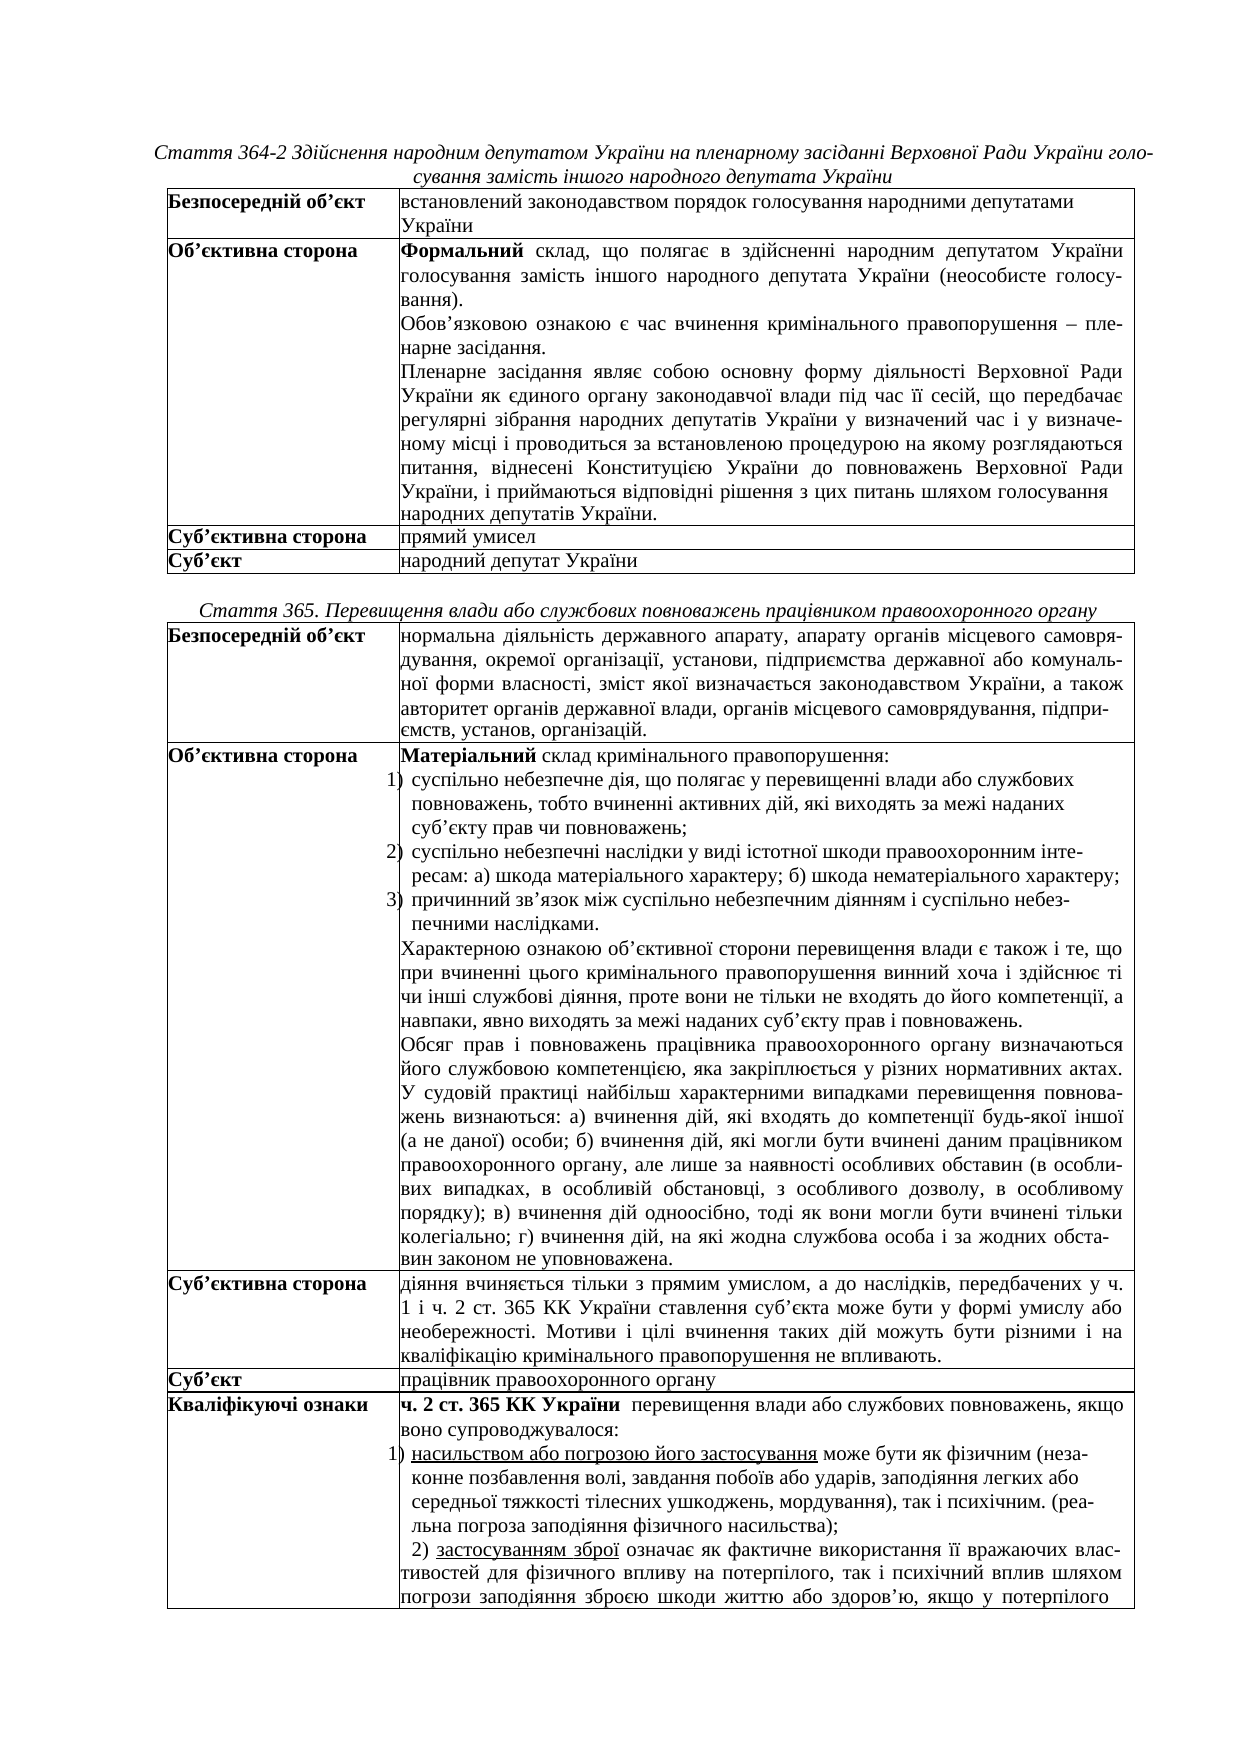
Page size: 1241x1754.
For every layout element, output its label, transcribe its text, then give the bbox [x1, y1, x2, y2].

table_header нормальна діяльність державного апарату, апарату органів місцевого самовря- дування, окремої організації, установи, підприємства державної або комуналь- ної форми власності, зміст якої визначається законодавством України, а також авторитет органів державної влади, органів місцевого самоврядування, підпри- ємств, установ, організацій. [400, 623, 1134, 742]
table_cell Суб’єкт [168, 1369, 399, 1391]
table_header встановлений законодавством порядок голосування народними депутатами України [400, 189, 1134, 237]
table_cell Матеріальний склад кримінального правопорушення: суспільно небезпечне дія, що полягає у перевищенні влади або службових повноважень, тобто вчиненні активних дій, які виходять за межі наданих суб’єкту прав чи повноважень; суспільно небезпечні наслідки у виді істотної шкоди правоохоронним інте- ресам: а) шкода матеріального характеру; б) шкода нематеріального характеру; причинний зв’язок між суспільно небезпечним діянням і суспільно небез- печними наслідками. Характерною ознакою об’єктивної сторони перевищення влади є також і те, що при вчиненні цього кримінального правопорушення винний хоча і здійснює ті чи інші службові діяння, проте вони не тільки не входять до його компетенції, а навпаки, явно виходять за межі наданих суб’єкту прав і повноважень. Обсяг прав і повноважень працівника правоохоронного органу визначаються його службовою компетенцією, яка закріплюється у різних нормативних актах. У судовій практиці найбільш характерними випадками перевищення повнова- жень визнаються: а) вчинення дій, які входять до компетенції будь-якої іншої (а не даної) особи; б) вчинення дій, які могли бути вчинені даним працівником правоохоронного органу, але лише за наявності особливих обставин (в особли- вих випадках, в особливій обстановці, з особливого дозволу, в особливому порядку); в) вчинення дій одноосібно, тоді як вони могли бути вчинені тільки колегіально; г) вчинення дій, на які жодна службова особа і за жодних обста- вин законом не уповноважена. [400, 743, 1134, 1270]
table_cell працівник правоохоронного органу [400, 1369, 1134, 1391]
text Стаття 364-2 Здійснення народним депутатом України на пленарному засіданні Верховної Ради України голо- сування замість іншого народного депутата України [127, 140, 1180, 188]
table_header Безпосередній об’єкт [168, 189, 399, 237]
table_cell діяння вчиняється тільки з прямим умислом, а до наслідків, передбачених у ч. 1 і ч. 2 ст. 365 КК України ставлення суб’єкта може бути у формі умислу або необережності. Мотиви і цілі вчинення таких дій можуть бути різними і на кваліфікацію кримінального правопорушення не впливають. [400, 1271, 1134, 1367]
table_cell народний депутат України [400, 550, 1134, 573]
table_cell Об’єктивна сторона [168, 239, 399, 525]
table_cell Формальний склад, що полягає в здійсненні народним депутатом України голосування замість іншого народного депутата України (неособисте голосу- вання). Обов’язковою ознакою є час вчинення кримінального правопорушення – пле- нарне засідання. Пленарне засідання являє собою основну форму діяльності Верховної Ради України як єдиного органу законодавчої влади під час її сесій, що передбачає регулярні зібрання народних депутатів України у визначений час і у визначе- ному місці і проводиться за встановленою процедурою на якому розглядаються питання, віднесені Конституцією України до повноважень Верховної Ради України, і приймаються відповідні рішення з цих питань шляхом голосування народних депутатів України. [400, 239, 1134, 525]
table_cell Суб’єктивна сторона [168, 1271, 399, 1367]
table_cell Об’єктивна сторона [168, 743, 399, 1270]
table_header Безпосередній об’єкт [168, 623, 399, 742]
table_cell Суб’єктивна сторона [168, 526, 399, 549]
table_cell Кваліфікуючі ознаки [168, 1393, 399, 1608]
text Стаття 365. Перевищення влади або службових повноважень працівником правоохоронного органу [127, 598, 1170, 622]
table_cell ч. 2 ст. 365 КК України перевищення влади або службових повноважень, якщо воно супроводжувалося: насильством або погрозою його застосування може бути як фізичним (неза- конне позбавлення волі, завдання побоїв або ударів, заподіяння легких або середньої тяжкості тілесних ушкоджень, мордування), так і психічним. (реа- льна погроза заподіяння фізичного насильства); застосуванням зброї означає як фактичне використання її вражаючих влас- тивостей для фізичного впливу на потерпілого, так і психічний вплив шляхом погрози заподіяння зброєю шкоди життю або здоров’ю, якщо у потерпілого [400, 1393, 1134, 1608]
table_cell прямий умисел [400, 526, 1134, 549]
table_cell Суб’єкт [168, 550, 399, 573]
